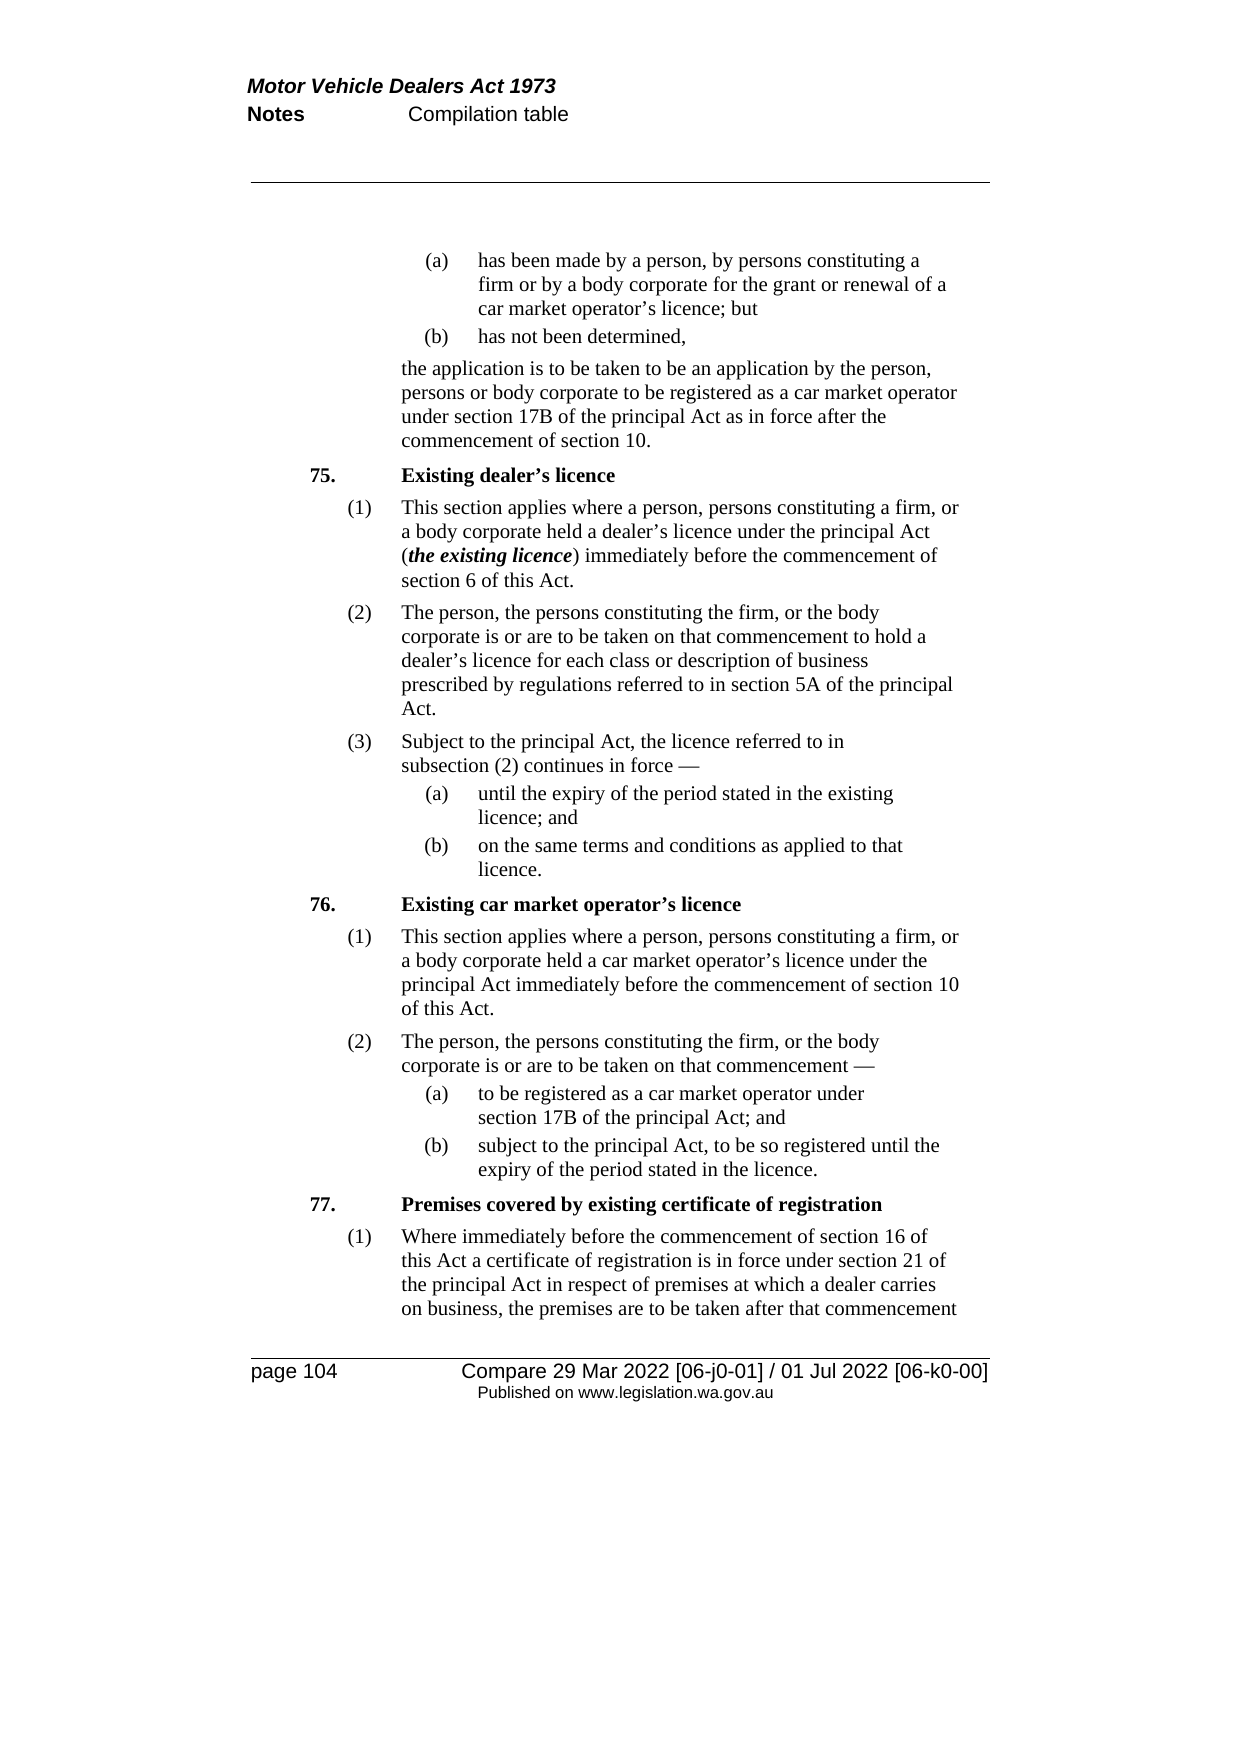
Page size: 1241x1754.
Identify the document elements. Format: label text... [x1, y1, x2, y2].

text (1) This section applies where a person, persons constituting a firm, or a body corporate held a car market operator’s licence under the principal Act immediately before the commencement of section 10 of this Act. [312, 924, 960, 1020]
text (b) subject to the principal Act, to be so registered until the expiry of the period stated in the licence. [389, 1133, 960, 1181]
subtitle 75. Existing dealer’s licence [309, 463, 960, 487]
text (b) has not been determined, [389, 324, 960, 348]
text (a) until the expiry of the period stated in the existing licence; and [389, 781, 960, 829]
text (b) on the same terms and conditions as applied to that licence. [389, 833, 960, 881]
text (a) to be registered as a car market operator under section 17B of the principal Act; and [389, 1081, 960, 1129]
subtitle 76. Existing car market operator’s licence [309, 892, 960, 916]
text (1) This section applies where a person, persons constituting a firm, or a body corporate held a dealer’s licence under the principal Act (the existing licence) immediately before the commencement of section 6 of this Act. [312, 495, 960, 592]
text (2) The person, the persons constituting the firm, or the body corporate is or are to be taken on that commencement to hold a dealer’s licence for each class or description of business prescribed by regulations referred to in section 5A of the principal Act. [312, 600, 960, 720]
text (a) has been made by a person, by persons constituting a firm or by a body corporate for the grant or renewal of a car market operator’s licence; but [389, 247, 960, 320]
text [312, 1224, 960, 1320]
text (2) The person, the persons constituting the firm, or the body corporate is or are to be taken on that commencement — [312, 1029, 960, 1077]
text the application is to be taken to be an application by the person, persons or body corporate to be registered as a car market operator under section 17B of the principal Act as in force after the commencement of section 10. [312, 356, 960, 452]
text (3) Subject to the principal Act, the licence referred to in subsection (2) continues in force — [312, 728, 960, 777]
subtitle 77. Premises covered by existing certificate of registration [309, 1192, 960, 1216]
